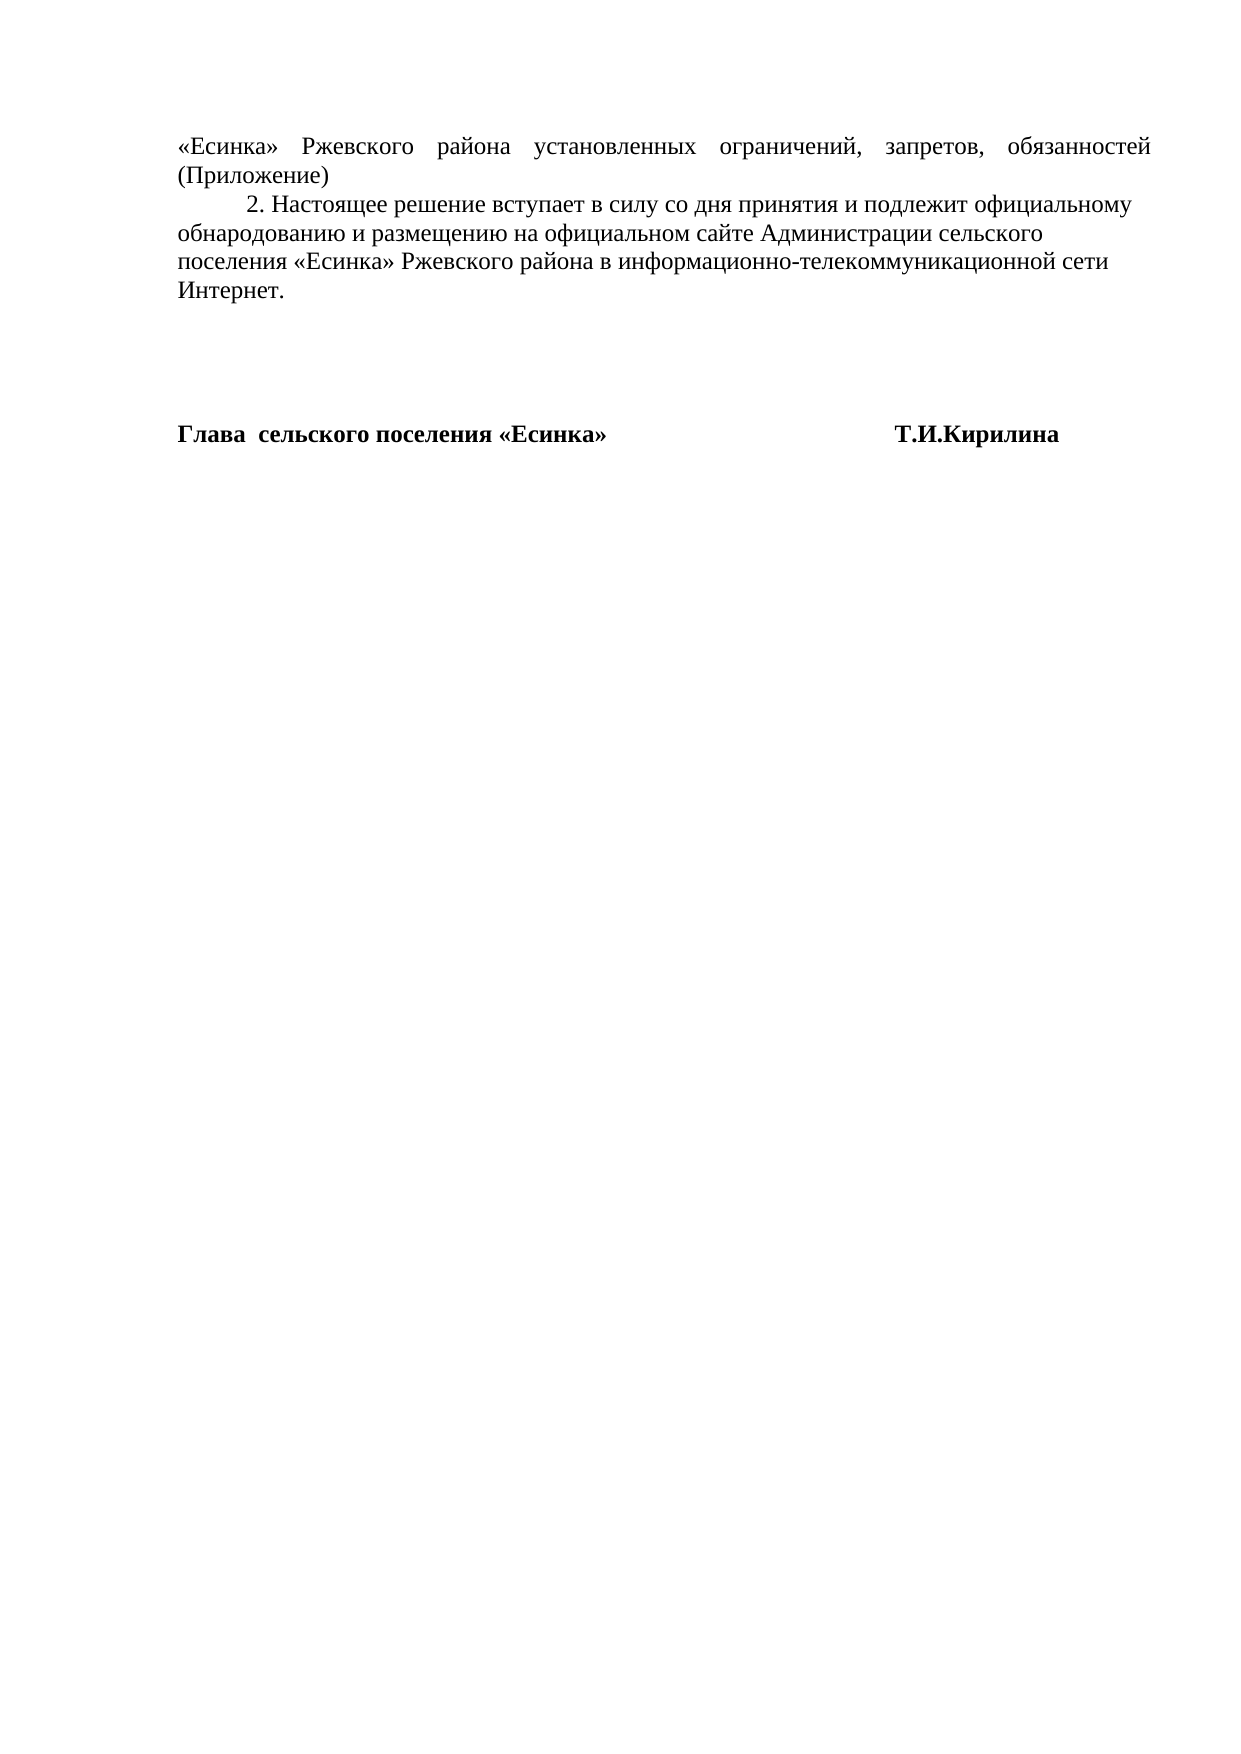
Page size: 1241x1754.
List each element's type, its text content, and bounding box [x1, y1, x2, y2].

text 2. Настоящее решение вступает в силу со дня принятия и подлежит официальному обнародованию и размещению на официальном сайте Администрации сельского поселения «Есинка» Ржевского района в информационно-телекоммуникационной сети Интернет. [177, 189, 1152, 304]
text Глава сельского поселения «Есинка» Т.И.Кирилина [177, 419, 1152, 448]
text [177, 131, 1152, 189]
